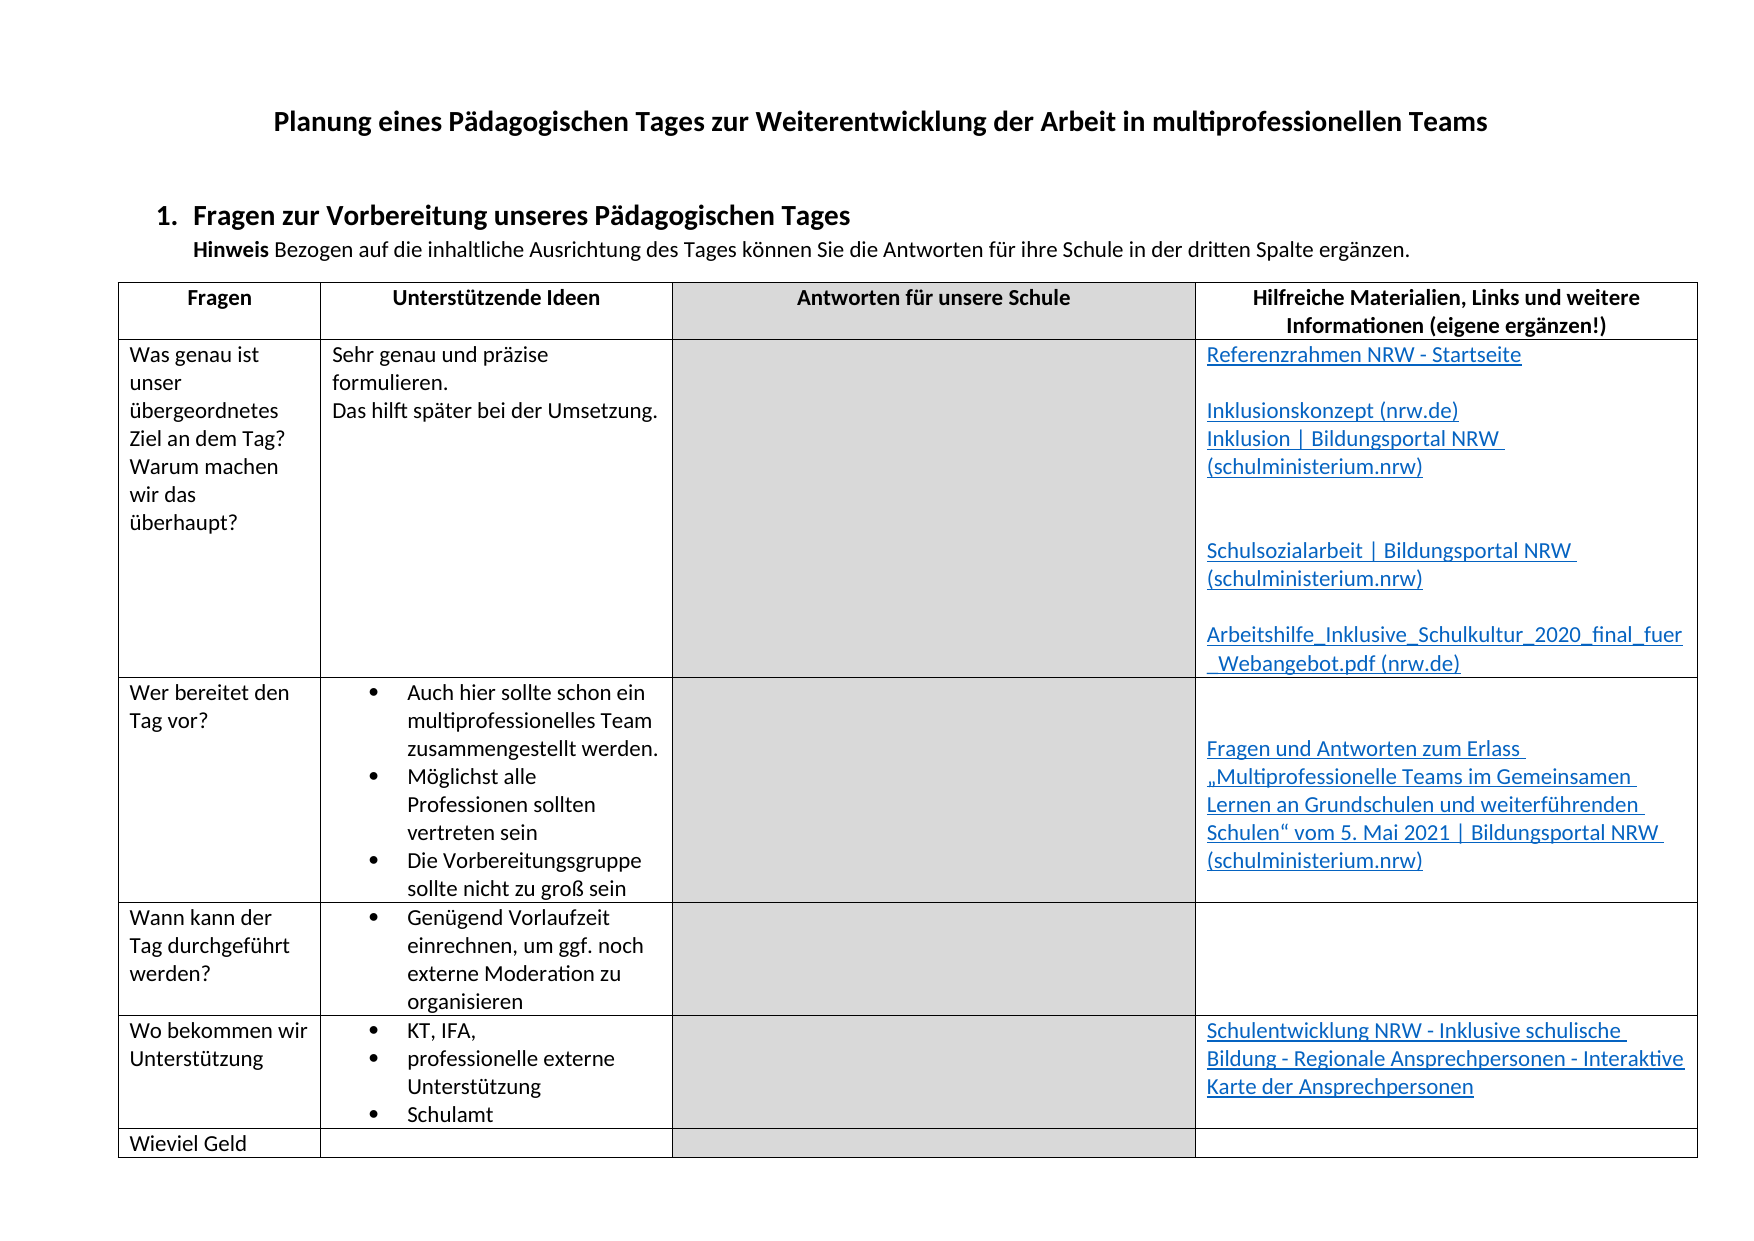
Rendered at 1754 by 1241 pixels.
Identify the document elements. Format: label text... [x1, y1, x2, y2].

table_header Antworten für unsere Schule [673, 283, 1195, 339]
table_cell Fragen und Antworten zum Erlass „Multiprofessionelle Teams im Gemeinsamen Lernen an Grundschulen und weiterführenden Schulen“ vom 5. Mai 2021 | Bildungsportal NRW (schulministerium.nrw) [1196, 678, 1697, 902]
table_cell [673, 678, 1195, 902]
text Planung eines Pädagogischen Tages zur Weiterentwicklung der Arbeit in multiprofessionellen Teams [156, 103, 1606, 139]
table_cell Was genau ist unser übergeordnetes Ziel an dem Tag? Warum machen wir das überhaupt? [119, 340, 320, 677]
table_cell [673, 1129, 1195, 1157]
table_cell Schulentwicklung NRW - Inklusive schulische Bildung - Regionale Ansprechpersonen - Interaktive Karte der Ansprechpersonen [1196, 1016, 1697, 1128]
table_cell [673, 340, 1195, 677]
table_cell [1196, 903, 1697, 1015]
table_cell Wer bereitet den Tag vor? [119, 678, 320, 902]
list Fragen zur Vorbereitung unseres Pädagogischen Tages [156, 197, 1606, 233]
list Hinweis Bezogen auf die inhaltliche Ausrichtung des Tages können Sie die Antworten für ihre Schule in der dritten Spalte ergänzen. [193, 235, 1606, 263]
table_header Hilfreiche Materialien, Links und weitere Informationen (eigene ergänzen!) [1196, 283, 1697, 339]
table_header Unterstützende Ideen [321, 283, 672, 339]
table_cell [321, 1129, 672, 1157]
table_cell KT, IFA, professionelle externe Unterstützung Schulamt [321, 1016, 672, 1128]
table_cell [119, 1129, 320, 1157]
table_cell [673, 1016, 1195, 1128]
table_cell Auch hier sollte schon ein multiprofessionelles Team zusammengestellt werden. Möglichst alle Professionen sollten vertreten sein Die Vorbereitungsgruppe sollte nicht zu groß sein [321, 678, 672, 902]
table_cell [1196, 1129, 1697, 1157]
table_cell [673, 903, 1195, 1015]
table_header Fragen [119, 283, 320, 339]
table_cell Sehr genau und präzise formulieren. Das hilft später bei der Umsetzung. [321, 340, 672, 677]
table_cell Referenzrahmen NRW - Startseite Inklusionskonzept (nrw.de) Inklusion | Bildungsportal NRW (schulministerium.nrw) Schulsozialarbeit | Bildungsportal NRW (schulministerium.nrw) Arbeitshilfe_Inklusive_Schulkultur_2020_final_fuer_Webangebot.pdf (nrw.de) [1196, 340, 1697, 677]
table_cell Genügend Vorlaufzeit einrechnen, um ggf. noch externe Moderation zu organisieren [321, 903, 672, 1015]
table_cell Wo bekommen wir Unterstützung [119, 1016, 320, 1128]
table_cell Wann kann der Tag durchgeführt werden? [119, 903, 320, 1015]
